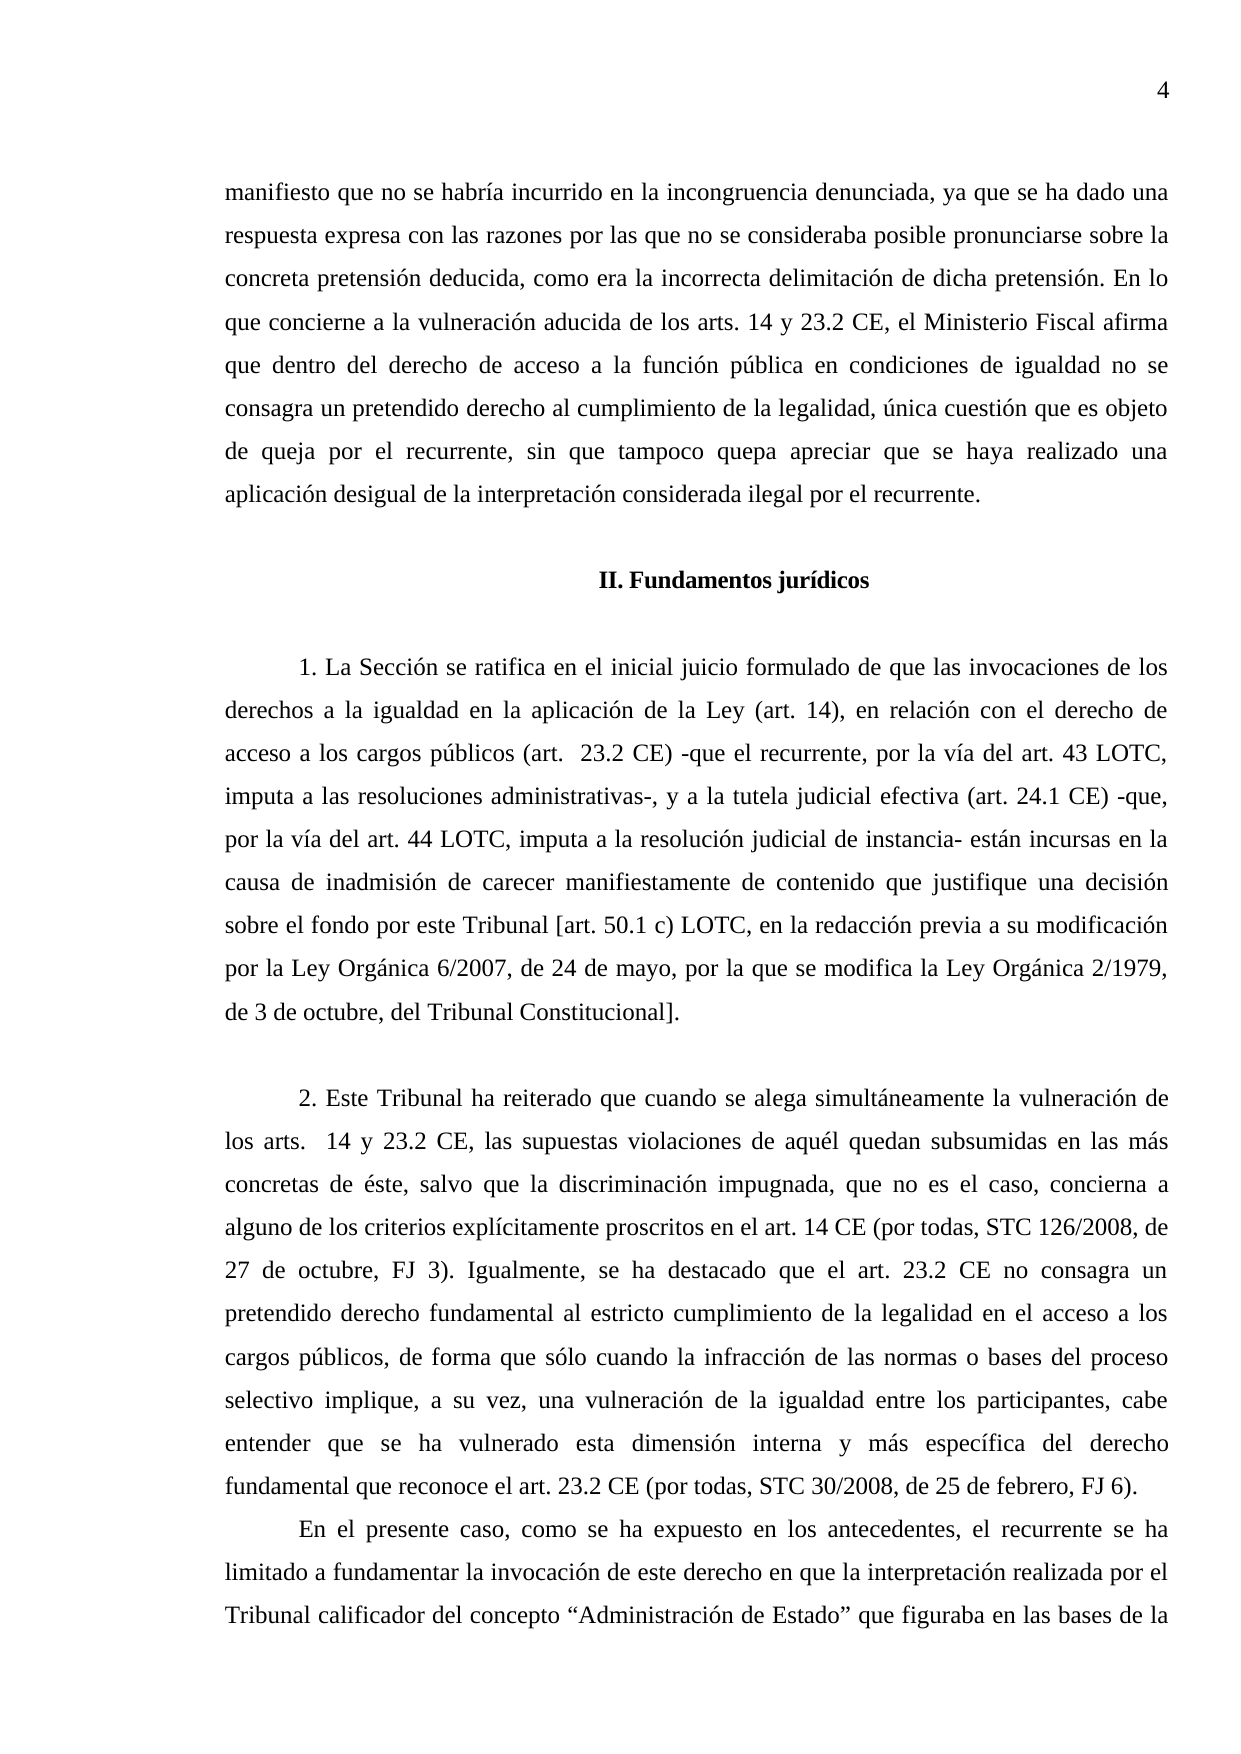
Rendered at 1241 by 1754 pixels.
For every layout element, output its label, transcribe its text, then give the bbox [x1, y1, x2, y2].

text 1. La Sección se ratifica en el inicial juicio formulado de que las invocaciones de los derechos a la igualdad en la aplicación de la Ley (art. 14), en relación con el derecho de acceso a los cargos públicos (art. 23.2 CE) -que el recurrente, por la vía del art. 43 LOTC, imputa a las resoluciones administrativas-, y a la tutela judicial efectiva (art. 24.1 CE) -que, por la vía del art. 44 LOTC, imputa a la resolución judicial de instancia- están incursas en la causa de inadmisión de carecer manifiestamente de contenido que justifique una decisión sobre el fondo por este Tribunal [art. 50.1 c) LOTC, en la redacción previa a su modificación por la Ley Orgánica 6/2007, de 24 de mayo, por la que se modifica la Ley Orgánica 2/1979, de 3 de octubre, del Tribunal Constitucional]. [224, 652, 1169, 1025]
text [224, 1514, 1169, 1629]
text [224, 177, 1169, 508]
text 2. Este Tribunal ha reiterado que cuando se alega simultáneamente la vulneración de los arts. 14 y 23.2 CE, las supuestas violaciones de aquél quedan subsumidas en las más concretas de éste, salvo que la discriminación impugnada, que no es el caso, concierna a alguno de los criterios explícitamente proscritos en el art. 14 CE (por todas, STC 126/2008, de 27 de octubre, FJ 3). Igualmente, se ha destacado que el art. 23.2 CE no consagra un pretendido derecho fundamental al estricto cumplimiento de la legalidad en el acceso a los cargos públicos, de forma que sólo cuando la infracción de las normas o bases del proceso selectivo implique, a su vez, una vulneración de la igualdad entre los participantes, cabe entender que se ha vulnerado esta dimensión interna y más específica del derecho fundamental que reconoce el art. 23.2 CE (por todas, STC 30/2008, de 25 de febrero, FJ 6). [224, 1083, 1169, 1500]
subtitle II. Fundamentos jurídicos [224, 565, 1169, 594]
